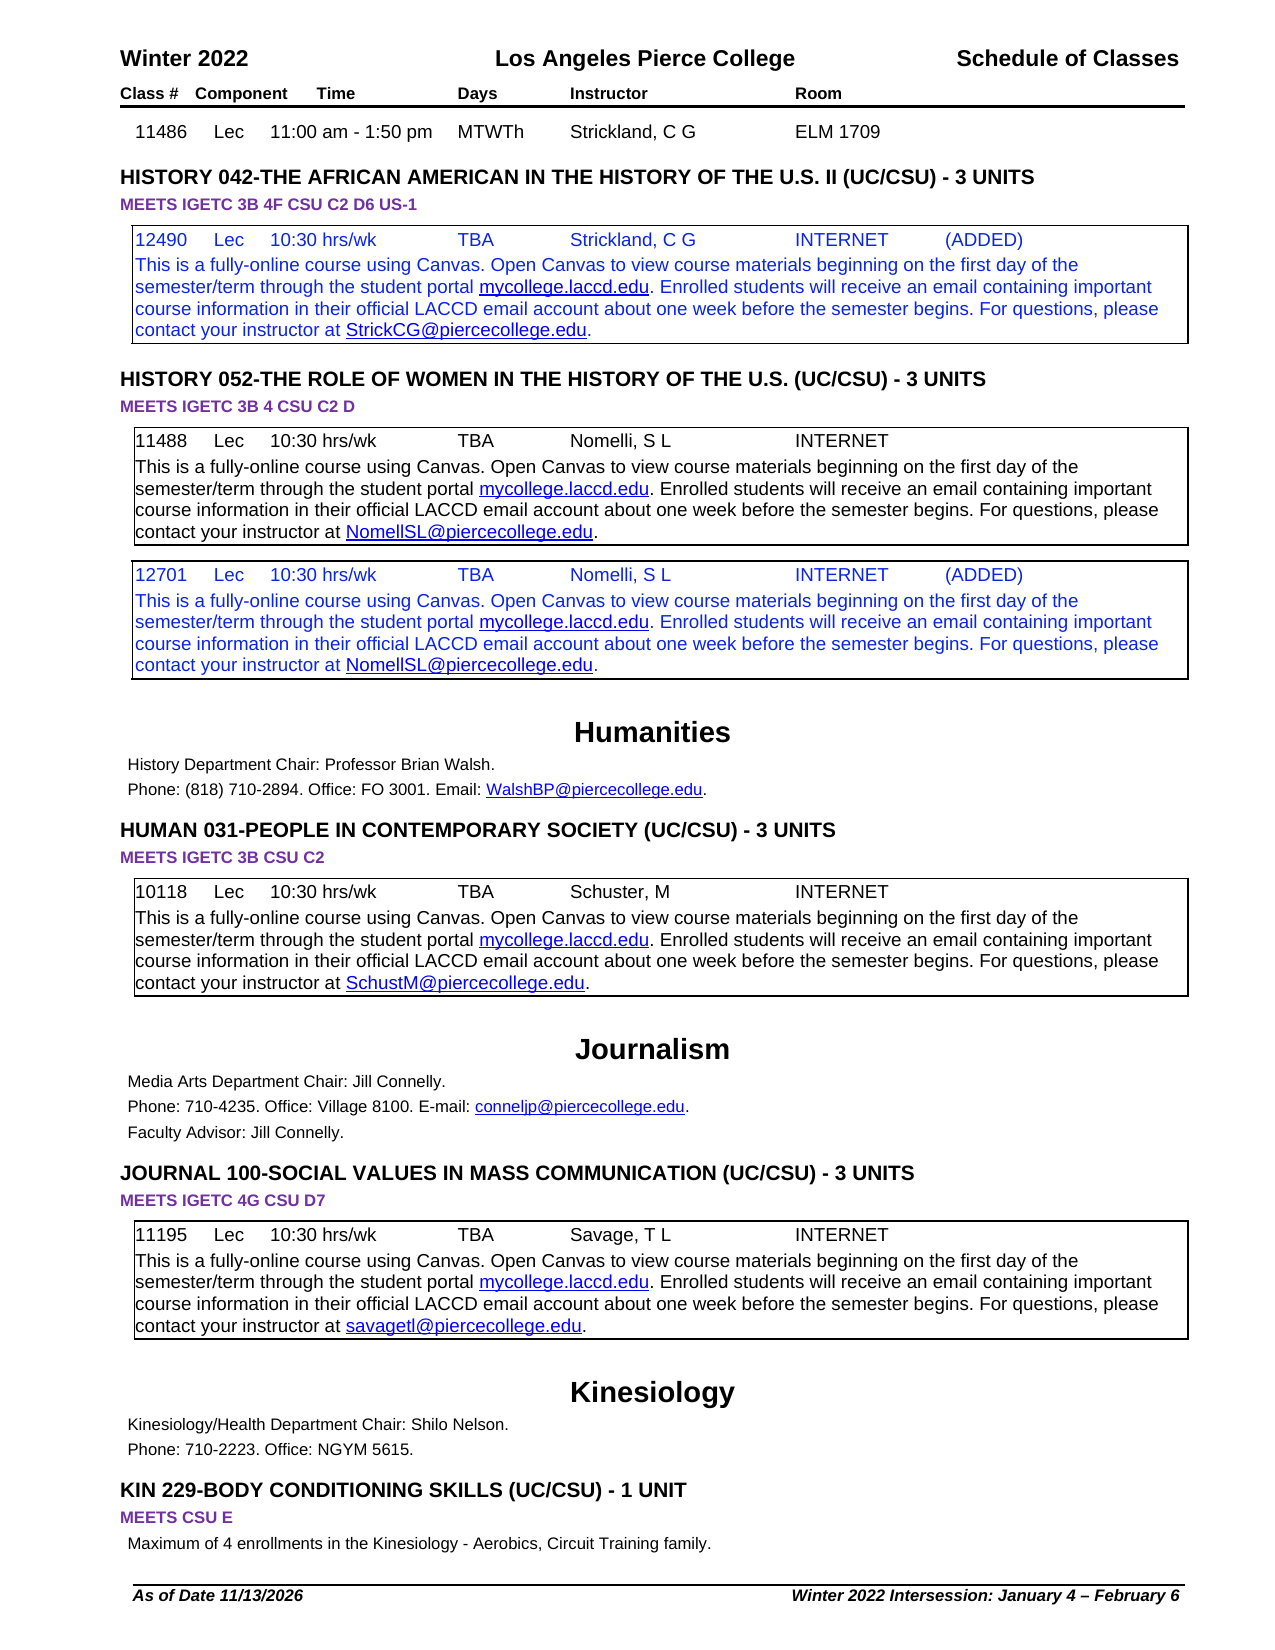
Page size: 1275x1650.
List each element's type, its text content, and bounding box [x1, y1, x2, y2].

text Meets IGETC 3B CSU C2 [120, 848, 1185, 867]
title HUMAN 031-People In Contemporary Society (UC/CSU) - 3 Units [120, 818, 1185, 842]
text Meets IGETC 3B 4 CSU C2 D [120, 397, 1185, 416]
text Meets CSU E [120, 1508, 1185, 1527]
text This is a fully-online course using Canvas. Open Canvas to view course materials beginning on the first day of the semester/term through the student portal mycollege.laccd.edu. Enrolled students will receive an email containing important course information in their official LACCD email account about one week before the semester begins. For questions, please contact your instructor at StrickCG@piercecollege.edu. [133, 251, 1187, 343]
subtitle Kinesiology [120, 1375, 1185, 1408]
text Kinesiology/Health Department Chair: Shilo Nelson. [127, 1415, 1185, 1434]
text 11488 Lec 10:30 hrs/wk TBA Nomelli, S L INTERNET [135, 428, 1187, 452]
title KIN 229-Body Conditioning Skills (UC/CSU) - 1 Unit [120, 1478, 1185, 1502]
text 12701 Lec 10:30 hrs/wk TBA Nomelli, S L INTERNET (ADDED) [133, 562, 1187, 585]
text Media Arts Department Chair: Jill Connelly. [127, 1072, 1185, 1091]
text Meets IGETC 4G CSU D7 [120, 1191, 1185, 1210]
text 12490 Lec 10:30 hrs/wk TBA Strickland, C G INTERNET (ADDED) [133, 226, 1187, 250]
text History Department Chair: Professor Brian Walsh. [127, 754, 1185, 774]
title HISTORY 042-The African American In The History Of The U.S. II (UC/CSU) - 3 Units [120, 165, 1185, 189]
text Phone: 710-4235. Office: Village 8100. E-mail: conneljp@piercecollege.edu. [127, 1097, 1185, 1116]
text This is a fully-online course using Canvas. Open Canvas to view course materials beginning on the first day of the semester/term through the student portal mycollege.laccd.edu. Enrolled students will receive an email containing important course information in their official LACCD email account about one week before the semester begins. For questions, please contact your instructor at NomellSL@piercecollege.edu. [133, 586, 1187, 678]
text This is a fully-online course using Canvas. Open Canvas to view course materials beginning on the first day of the semester/term through the student portal mycollege.laccd.edu. Enrolled students will receive an email containing important course information in their official LACCD email account about one week before the semester begins. For questions, please contact your instructor at SchustM@piercecollege.edu. [135, 903, 1187, 995]
text Phone: 710-2223. Office: NGYM 5615. [127, 1440, 1185, 1459]
text Phone: (818) 710-2894. Office: FO 3001. Email: WalshBP@piercecollege.edu. [127, 780, 1185, 799]
text 10118 Lec 10:30 hrs/wk TBA Schuster, M INTERNET [135, 879, 1187, 903]
text This is a fully-online course using Canvas. Open Canvas to view course materials beginning on the first day of the semester/term through the student portal mycollege.laccd.edu. Enrolled students will receive an email containing important course information in their official LACCD email account about one week before the semester begins. For questions, please contact your instructor at savagetl@piercecollege.edu. [135, 1246, 1187, 1338]
subtitle Journalism [120, 1032, 1185, 1066]
title JOURNAL 100-Social Values In Mass Communication (UC/CSU) - 3 Units [120, 1161, 1185, 1184]
text Faculty Advisor: Jill Connelly. [127, 1123, 1185, 1142]
text Meets IGETC 3B 4F CSU C2 D6 US-1 [120, 195, 1185, 214]
text Maximum of 4 enrollments in the Kinesiology - Aerobics, Circuit Training family. [127, 1534, 1185, 1553]
text This is a fully-online course using Canvas. Open Canvas to view course materials beginning on the first day of the semester/term through the student portal mycollege.laccd.edu. Enrolled students will receive an email containing important course information in their official LACCD email account about one week before the semester begins. For questions, please contact your instructor at NomellSL@piercecollege.edu. [135, 452, 1187, 544]
text 11486 Lec 11:00 am - 1:50 pm MTWTh Strickland, C G ELM 1709 [135, 121, 1185, 142]
text 11195 Lec 10:30 hrs/wk TBA Savage, T L INTERNET [135, 1222, 1187, 1246]
subtitle Humanities [120, 715, 1185, 748]
title HISTORY 052-The Role Of Women In The History Of The U.S. (UC/CSU) - 3 Units [120, 367, 1185, 391]
